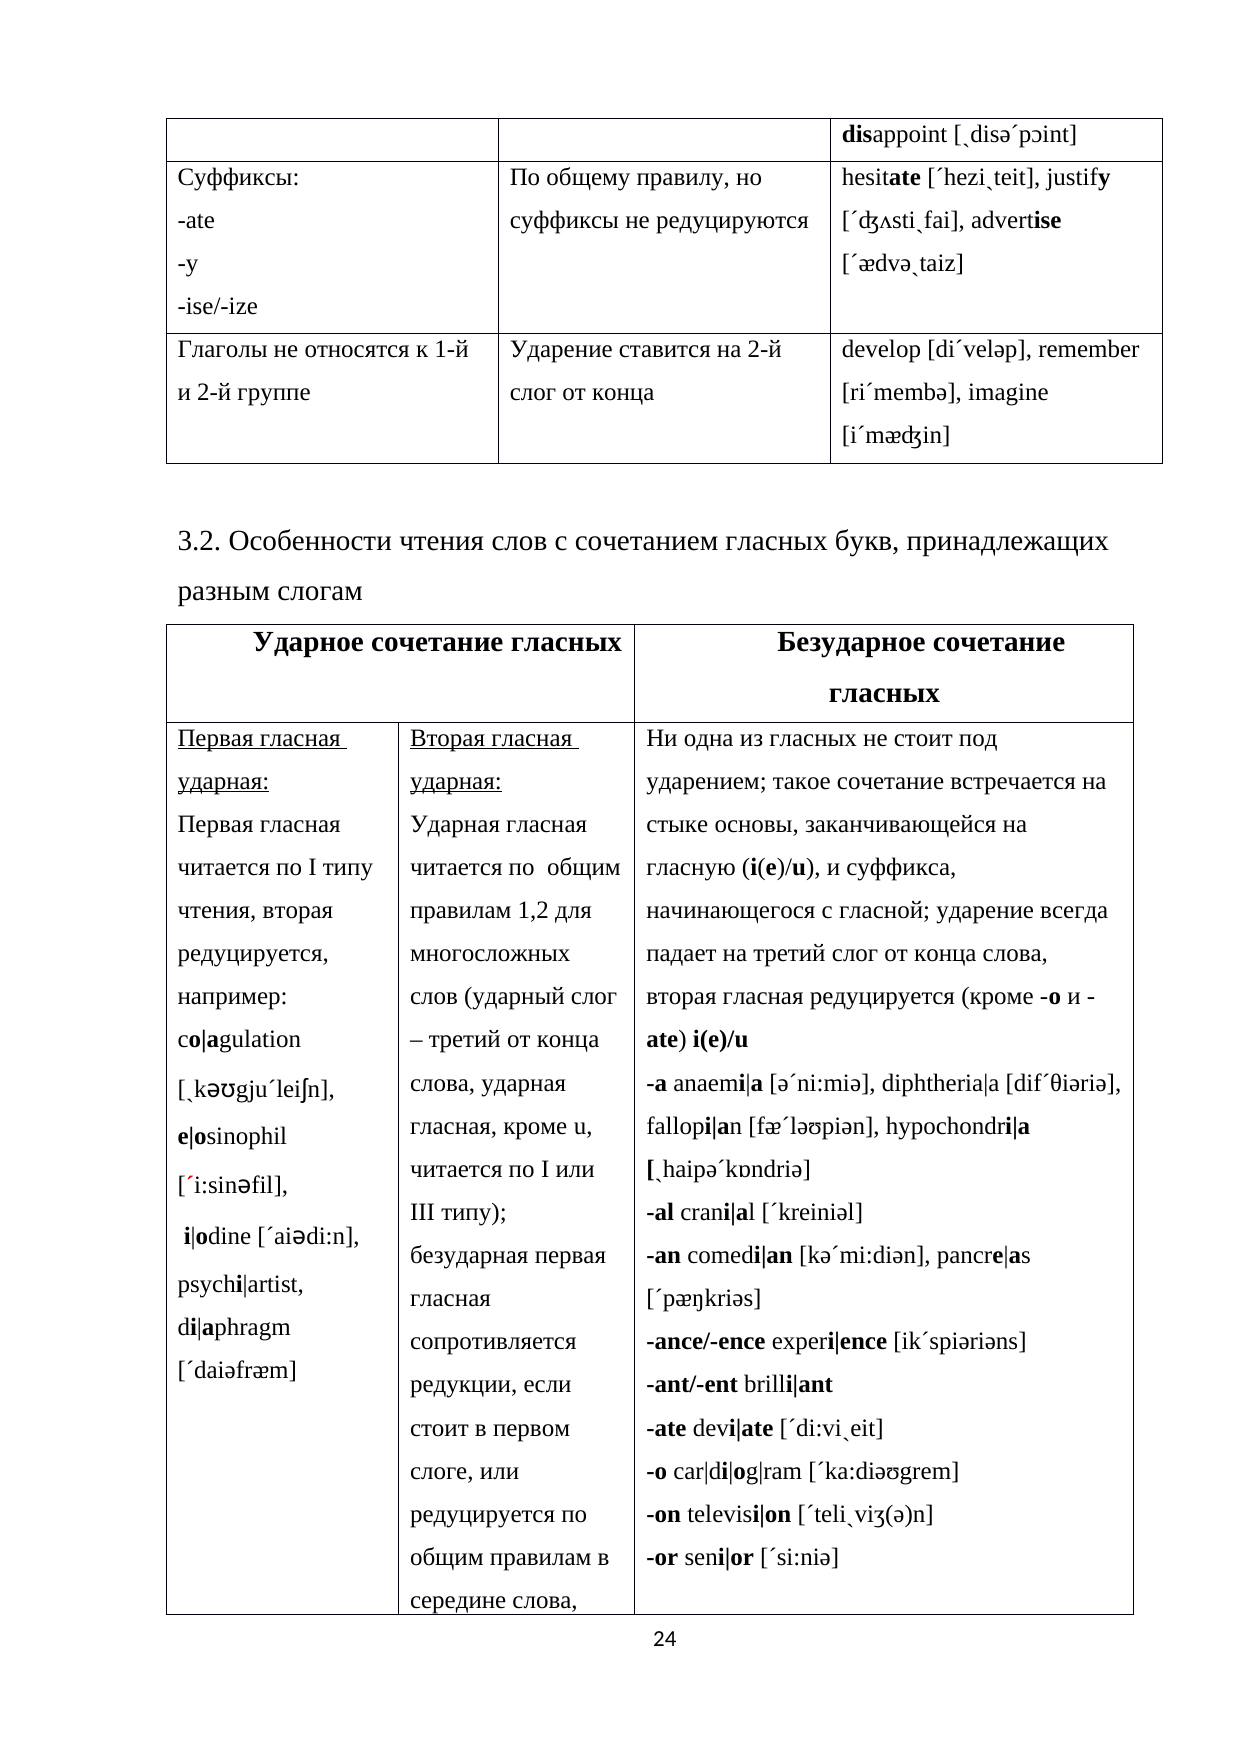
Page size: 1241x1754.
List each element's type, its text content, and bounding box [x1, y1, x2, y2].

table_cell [399, 723, 634, 1614]
table_cell Суффиксы: -ate -y -ise/-ize [167, 162, 498, 333]
table_header Ударное сочетание гласных [167, 625, 634, 722]
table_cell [831, 119, 1162, 161]
table_cell По общему правилу, но суффиксы не редуцируются [499, 162, 830, 333]
table_cell hesitate [ˊheziˏteit], justify [ˊʤᴧstiˏfai], advertise [ˊᴂdvəˏtaiz] [831, 162, 1162, 333]
text 3.2. Особенности чтения слов с сочетанием гласных букв, принадлежащих разным слогам [177, 523, 1152, 607]
table_header Безударное сочетание гласных [635, 625, 1133, 722]
table_cell Ударение ставится на 2-й слог от конца [499, 334, 830, 462]
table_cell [635, 723, 1133, 1614]
table_cell Глаголы не относятся к 1-й и 2-й группе [167, 334, 498, 462]
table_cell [499, 119, 830, 161]
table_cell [167, 723, 398, 1614]
table_cell develop [diˊveləp], remember [riˊmembə], imagine [iˊmᴂʤin] [831, 334, 1162, 462]
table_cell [167, 119, 498, 161]
